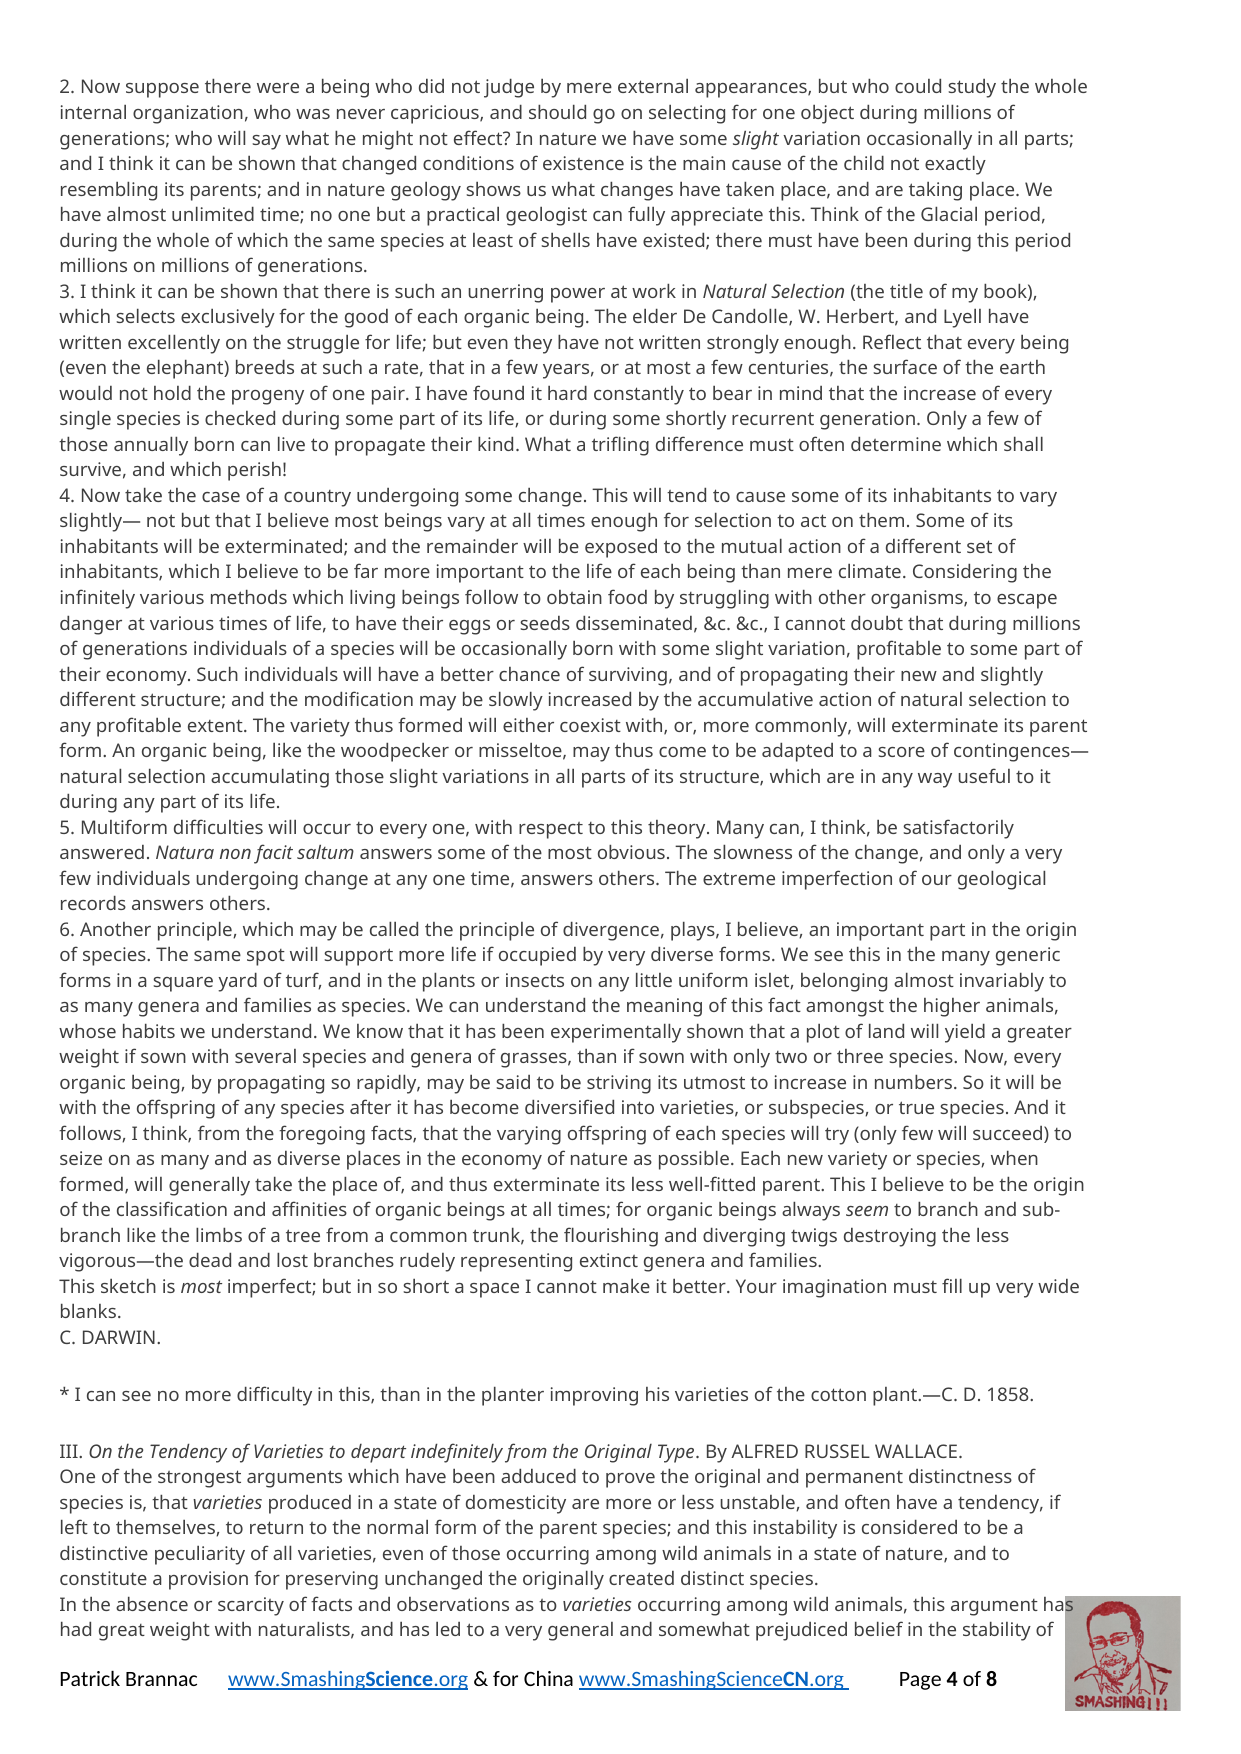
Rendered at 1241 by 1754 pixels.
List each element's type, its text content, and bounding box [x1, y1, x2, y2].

text III. On the Tendency of Varieties to depart indefinitely from the Original Type. By ALFRED RUSSEL WALLACE. [59, 1438, 1090, 1463]
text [59, 74, 1090, 1324]
text C. DARWIN. [59, 1324, 1090, 1350]
picture [1065, 1596, 1181, 1711]
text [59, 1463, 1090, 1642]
text * I can see no more difficulty in this, than in the planter improving his varieties of the cotton plant.—C. D. 1858. [59, 1381, 1090, 1407]
